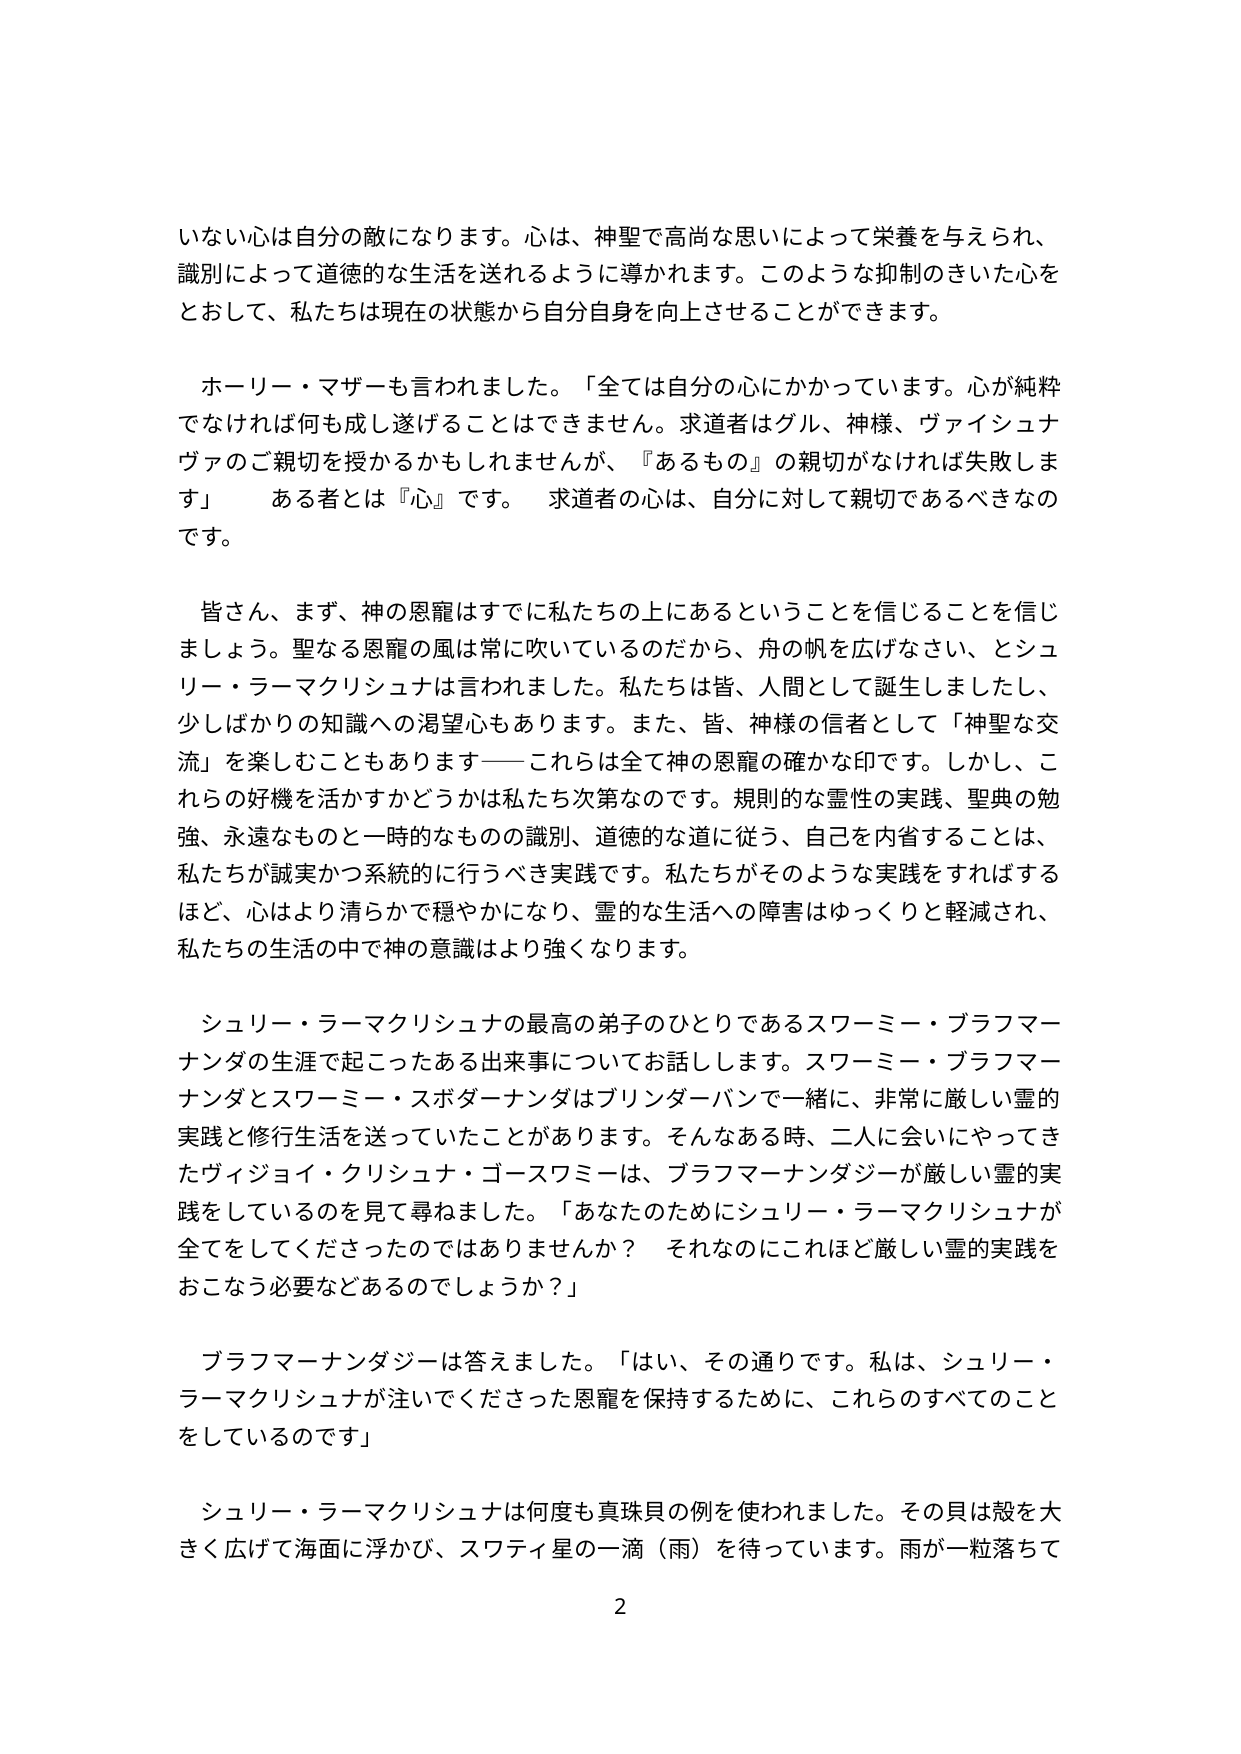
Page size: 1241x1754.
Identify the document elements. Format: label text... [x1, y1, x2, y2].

text ブラフマーナンダジーは答えました。「はい、その通りです。私は、シュリー・ラーマクリシュナが注いでくださった恩寵を保持するために、これらのすべてのことをしているのです」 [177, 1342, 1063, 1454]
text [177, 217, 1063, 329]
text シュリー・ラーマクリシュナの最高の弟子のひとりであるスワーミー・ブラフマーナンダの生涯で起こったある出来事についてお話しします。スワーミー・ブラフマーナンダとスワーミー・スボダーナンダはブリンダーバンで一緒に、非常に厳しい霊的実践と修行生活を送っていたことがあります。そんなある時、二人に会いにやってきたヴィジョイ・クリシュナ・ゴースワミーは、ブラフマーナンダジーが厳しい霊的実践をしているのを見て尋ねました。「あなたのためにシュリー・ラーマクリシュナが全てをしてくださったのではありませんか？ それなのにこれほど厳しい霊的実践をおこなう必要などあるのでしょうか？」 [177, 1004, 1063, 1304]
text 皆さん、まず、神の恩寵はすでに私たちの上にあるということを信じることを信じましょう。聖なる恩寵の風は常に吹いているのだから、舟の帆を広げなさい、とシュリー・ラーマクリシュナは言われました。私たちは皆、人間として誕生しましたし、少しばかりの知識への渇望心もあります。また、皆、神様の信者として「神聖な交流」を楽しむこともあります――これらは全て神の恩寵の確かな印です。しかし、これらの好機を活かすかどうかは私たち次第なのです。規則的な霊性の実践、聖典の勉強、永遠なものと一時的なものの識別、道徳的な道に従う、自己を内省することは、私たちが誠実かつ系統的に行うべき実践です。私たちがそのような実践をすればするほど、心はより清らかで穏やかになり、霊的な生活への障害はゆっくりと軽減され、私たちの生活の中で神の意識はより強くなります。 [177, 592, 1063, 967]
text ホーリー・マザーも言われました。「全ては自分の心にかかっています。心が純粋でなければ何も成し遂げることはできません。求道者はグル、神様、ヴァイシュナヴァのご親切を授かるかもしれませんが、『あるもの』の親切がなければ失敗します」 ある者とは『心』です。 求道者の心は、自分に対して親切であるべきなのです。 [177, 367, 1063, 554]
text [177, 1492, 1063, 1567]
